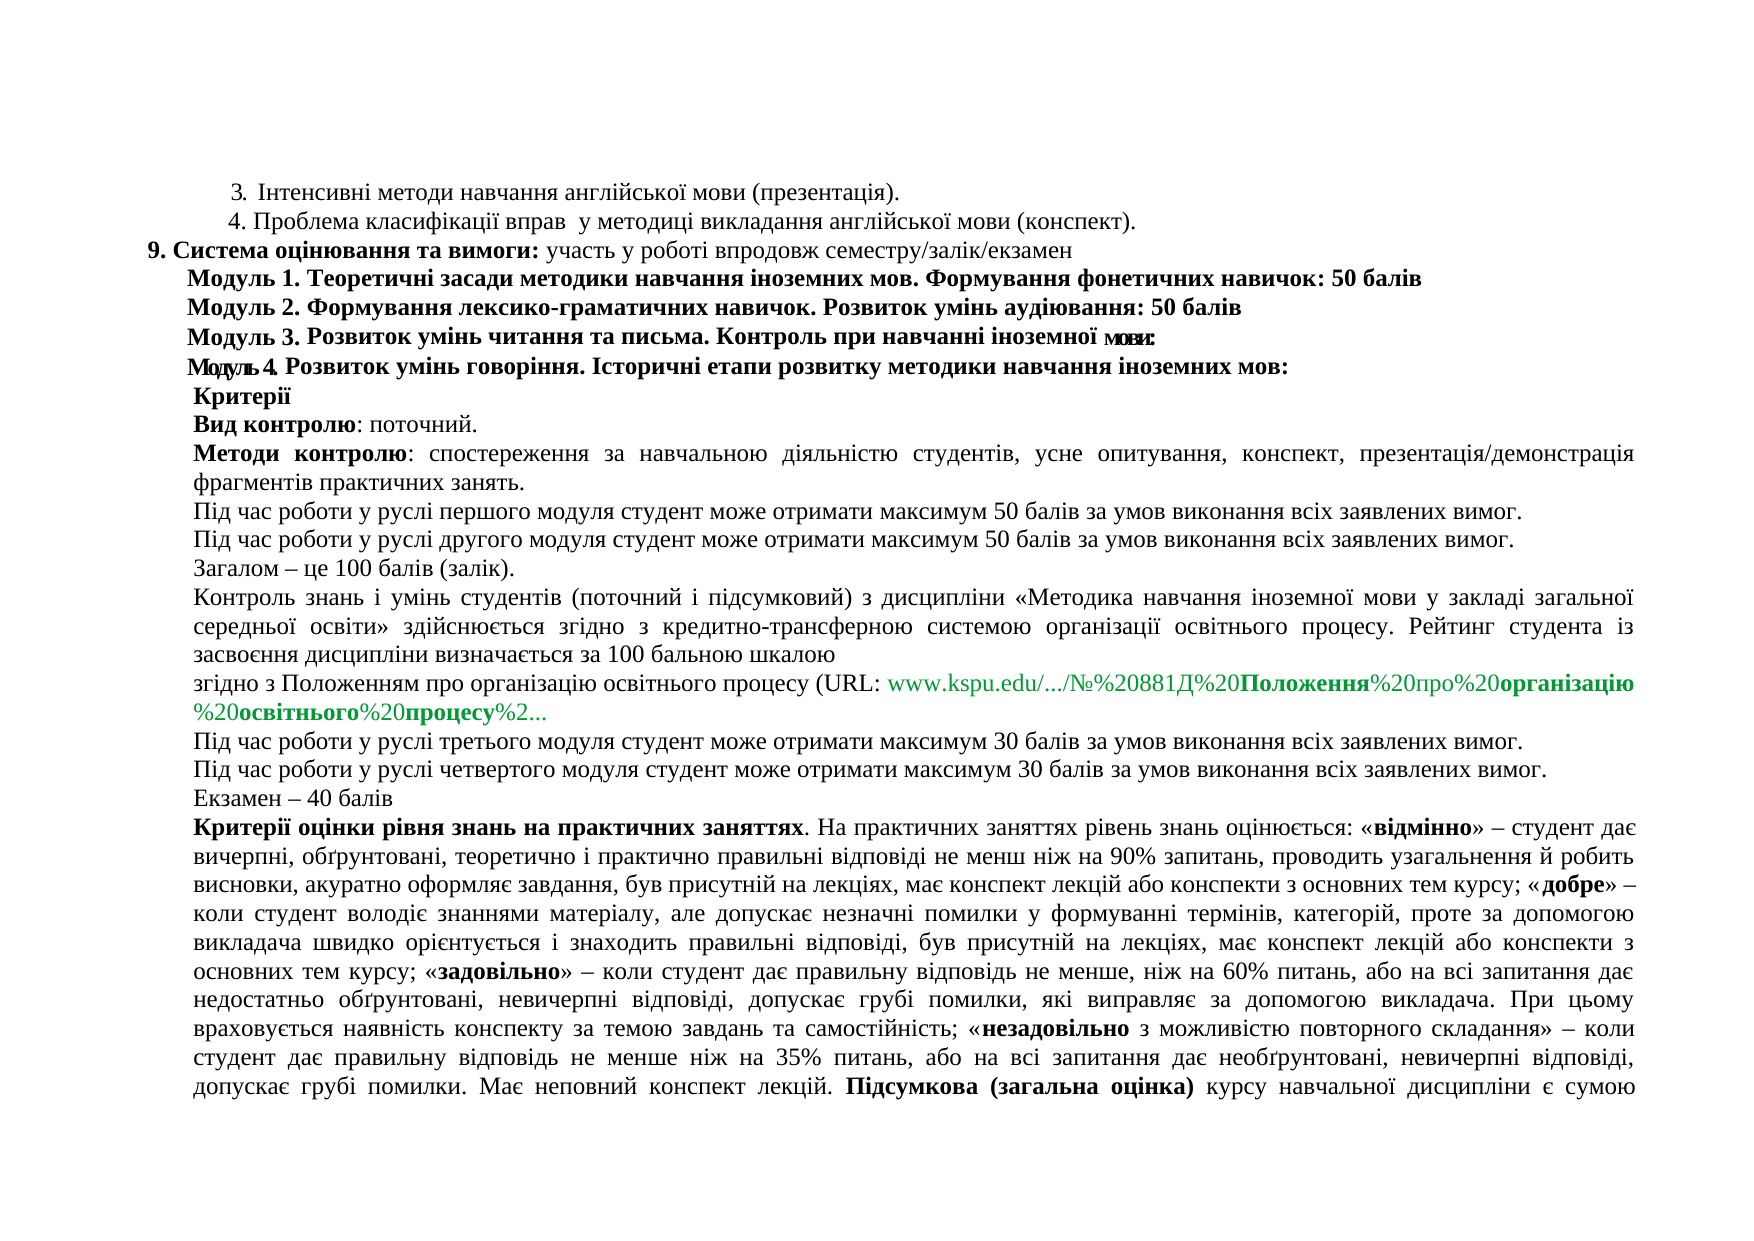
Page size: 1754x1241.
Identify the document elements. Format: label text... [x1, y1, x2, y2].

text Екзамен – 40 балів [193, 783, 1636, 812]
text Під час роботи у руслі другого модуля студент може отримати максимум 50 балів за умов виконання всіх заявлених вимог. [193, 524, 1636, 553]
text Вид контролю: поточний. [193, 409, 1636, 438]
text Модуль 2. Формування лексико-граматичних навичок. Розвиток умінь аудіювання: 50 балів [118, 292, 1636, 321]
text Модуль 1. Теоретичні засади методики навчання іноземних мов. Формування фонетичних навичок: 50 балів [118, 263, 1636, 292]
text Критерії [193, 381, 1636, 409]
text Під час роботи у руслі четвертого модуля студент може отримати максимум 30 балів за умов виконання всіх заявлених вимог. [193, 754, 1636, 783]
text 4. Проблема класифікації вправ у методиці викладання англійської мови (конспект). [222, 206, 1636, 235]
text 9. Система оцінювання та вимоги: участь у роботі впродовж семестру/залік/екзамен [118, 235, 1636, 263]
text Під час роботи у руслі третього модуля студент може отримати максимум 30 балів за умов виконання всіх заявлених вимог. [193, 726, 1636, 754]
text Методи контролю: спостереження за навчальною діяльністю студентів, усне опитування, конспект, презентація/демонстрація фрагментів практичних занять. [193, 438, 1636, 496]
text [193, 812, 1636, 1099]
text 3. Інтенсивні методи навчання англійської мови (презентація). [230, 177, 1636, 206]
text Модуль 4. Розвиток умінь говоріння. Історичні етапи розвитку методики навчання іноземних мов: [118, 351, 1636, 381]
text Під час роботи у руслі першого модуля студент може отримати максимум 50 балів за умов виконання всіх заявлених вимог. [193, 496, 1636, 524]
text Модуль 3. Розвиток умінь читання та письма. Контроль при навчанні іноземної мови: [118, 321, 1636, 351]
text Загалом – це 100 балів (залік). [193, 553, 1636, 582]
text Контроль знань і умінь студентів (поточний і підсумковий) з дисципліни «Методика навчання іноземної мови у закладі загальної середньої освіти» здійснюється згідно з кредитно-трансферною системою організації освітнього процесу. Рейтинг студента із засвоєння дисципліни визначається за 100 бальною шкалою згідно з Положенням про організацію освітнього процесу (URL: www.kspu.edu/.../№%20881Д%20Положення%20про%20організацію%20освітнього%20процесу%2... [193, 582, 1636, 726]
